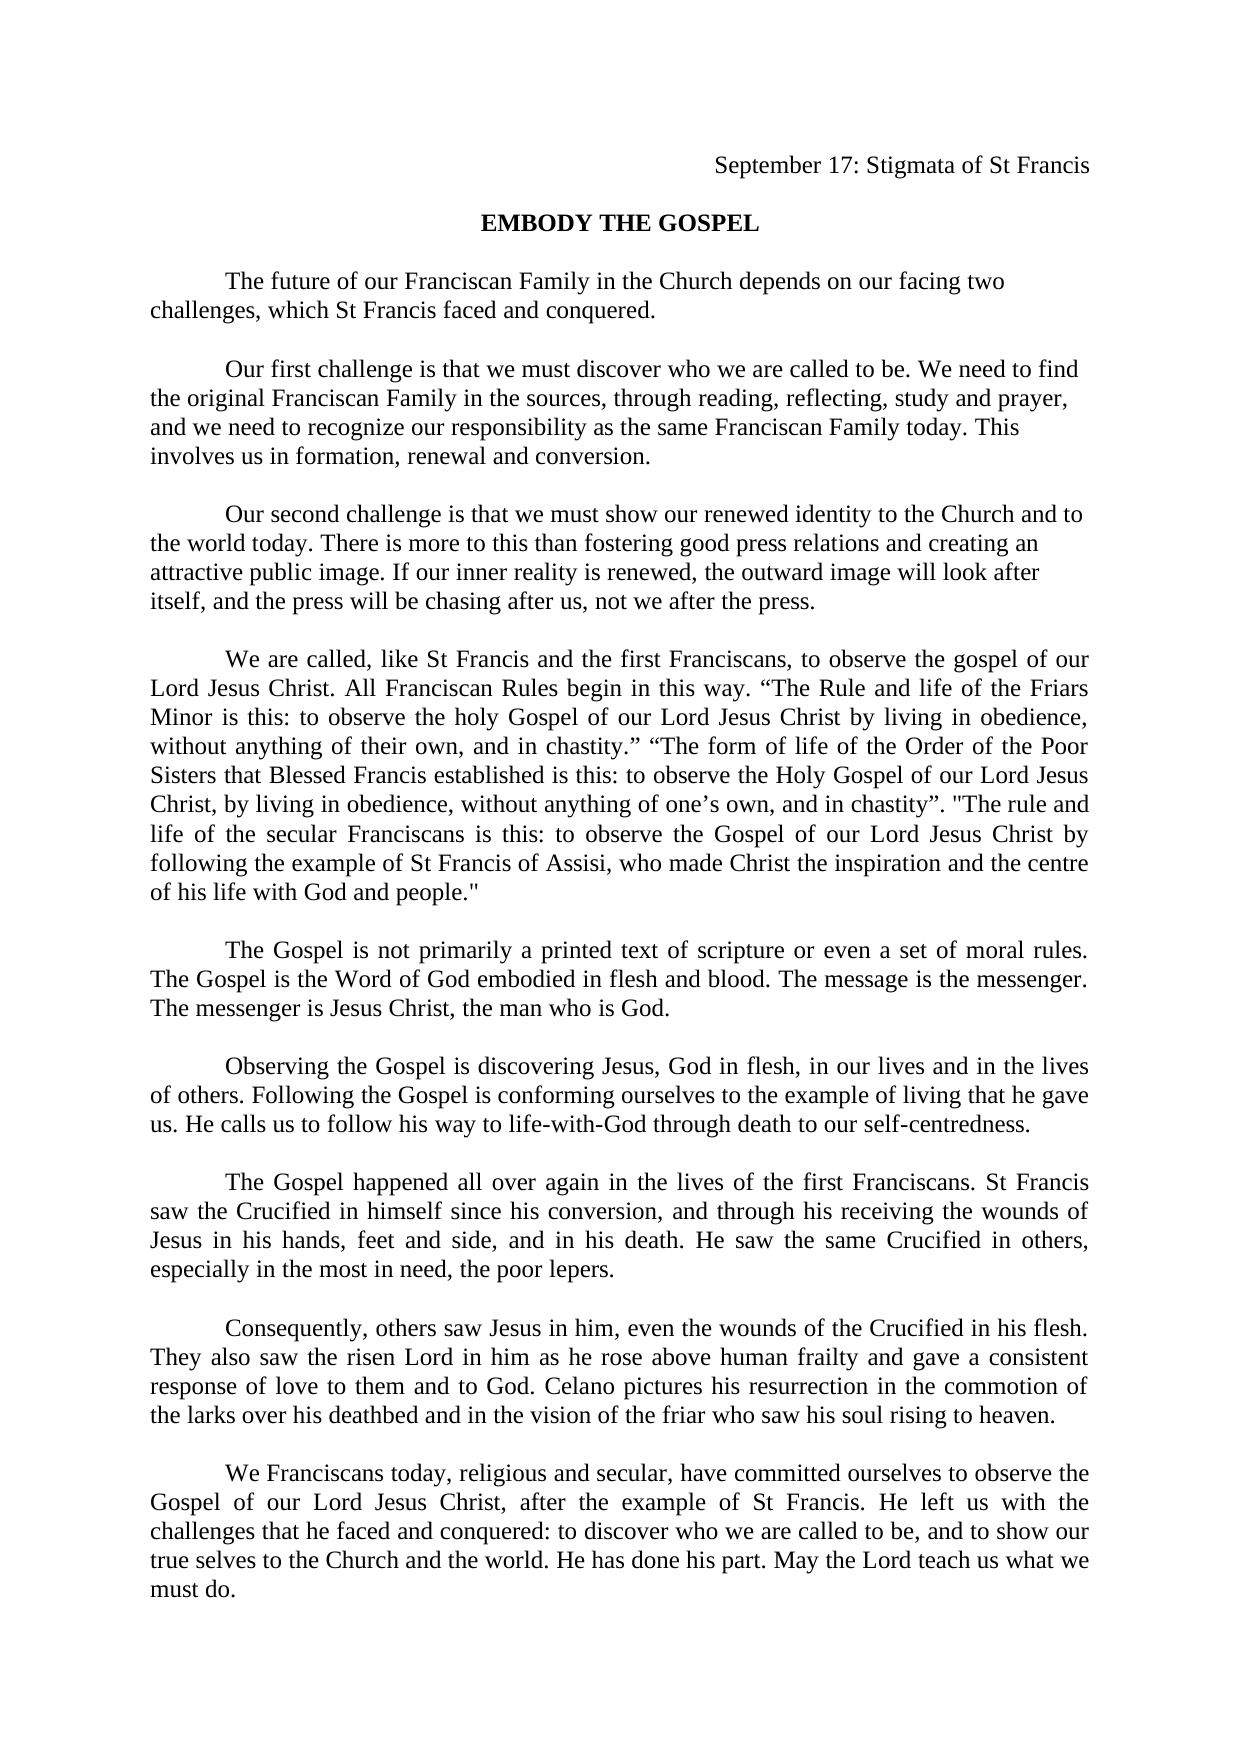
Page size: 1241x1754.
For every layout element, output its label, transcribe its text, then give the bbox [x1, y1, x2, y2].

text Consequently, others saw Jesus in him, even the wounds of the Crucified in his flesh. They also saw the risen Lord in him as he rose above human frailty and gave a consistent response of love to them and to God. Celano pictures his resurrection in the commotion of the larks over his deathbed and in the vision of the friar who saw his soul rising to heaven. [150, 1312, 1090, 1429]
text Our first challenge is that we must discover who we are called to be. We need to find the original Franciscan Family in the sources, through reading, reflecting, study and prayer, and we need to recognize our responsibility as the same Franciscan Family today. This involves us in formation, renewal and conversion. [150, 353, 1090, 470]
text The Gospel is not primarily a printed text of scripture or even a set of moral rules. The Gospel is the Word of God embodied in flesh and blood. The message is the messenger. The messenger is Jesus Christ, the man who is God. [150, 935, 1090, 1022]
text Our second challenge is that we must show our renewed identity to the Church and to the world today. There is more to this than fostering good press relations and creating an attractive public image. If our inner reality is renewed, the outward image will look after itself, and the press will be chasing after us, not we after the press. [150, 499, 1090, 615]
text The future of our Franciscan Family in the Church depends on our facing two challenges, which St Francis faced and conquered. [150, 266, 1090, 324]
text We are called, like St Francis and the first Franciscans, to observe the gospel of our Lord Jesus Christ. All Franciscan Rules begin in this way. “The Rule and life of the Friars Minor is this: to observe the holy Gospel of our Lord Jesus Christ by living in obedience, without anything of their own, and in chastity.” “The form of life of the Order of the Poor Sisters that Blessed Francis established is this: to observe the Holy Gospel of our Lord Jesus Christ, by living in obedience, without anything of one’s own, and in chastity”. "The rule and life of the secular Franciscans is this: to observe the Gospel of our Lord Jesus Christ by following the example of St Francis of Assisi, who made Christ the inspiration and the centre of his life with God and people." [150, 644, 1090, 906]
text EMBODY THE GOSPEL [150, 208, 1090, 237]
text September 17: Stigmata of St Francis [150, 150, 1090, 179]
text Observing the Gospel is discovering Jesus, God in flesh, in our lives and in the lives of others. Following the Gospel is conforming ourselves to the example of living that he gave us. He calls us to follow his way to life-with-God through death to our self-centredness. [150, 1051, 1090, 1138]
text We Franciscans today, religious and secular, have committed ourselves to observe the Gospel of our Lord Jesus Christ, after the example of St Francis. He left us with the challenges that he faced and conquered: to discover who we are called to be, and to show our true selves to the Church and the world. He has done his part. May the Lord teach us what we must do. [150, 1458, 1090, 1603]
text The Gospel happened all over again in the lives of the first Franciscans. St Francis saw the Crucified in himself since his conversion, and through his receiving the wounds of Jesus in his hands, feet and side, and in his death. He saw the same Crucified in others, especially in the most in need, the poor lepers. [150, 1167, 1090, 1283]
